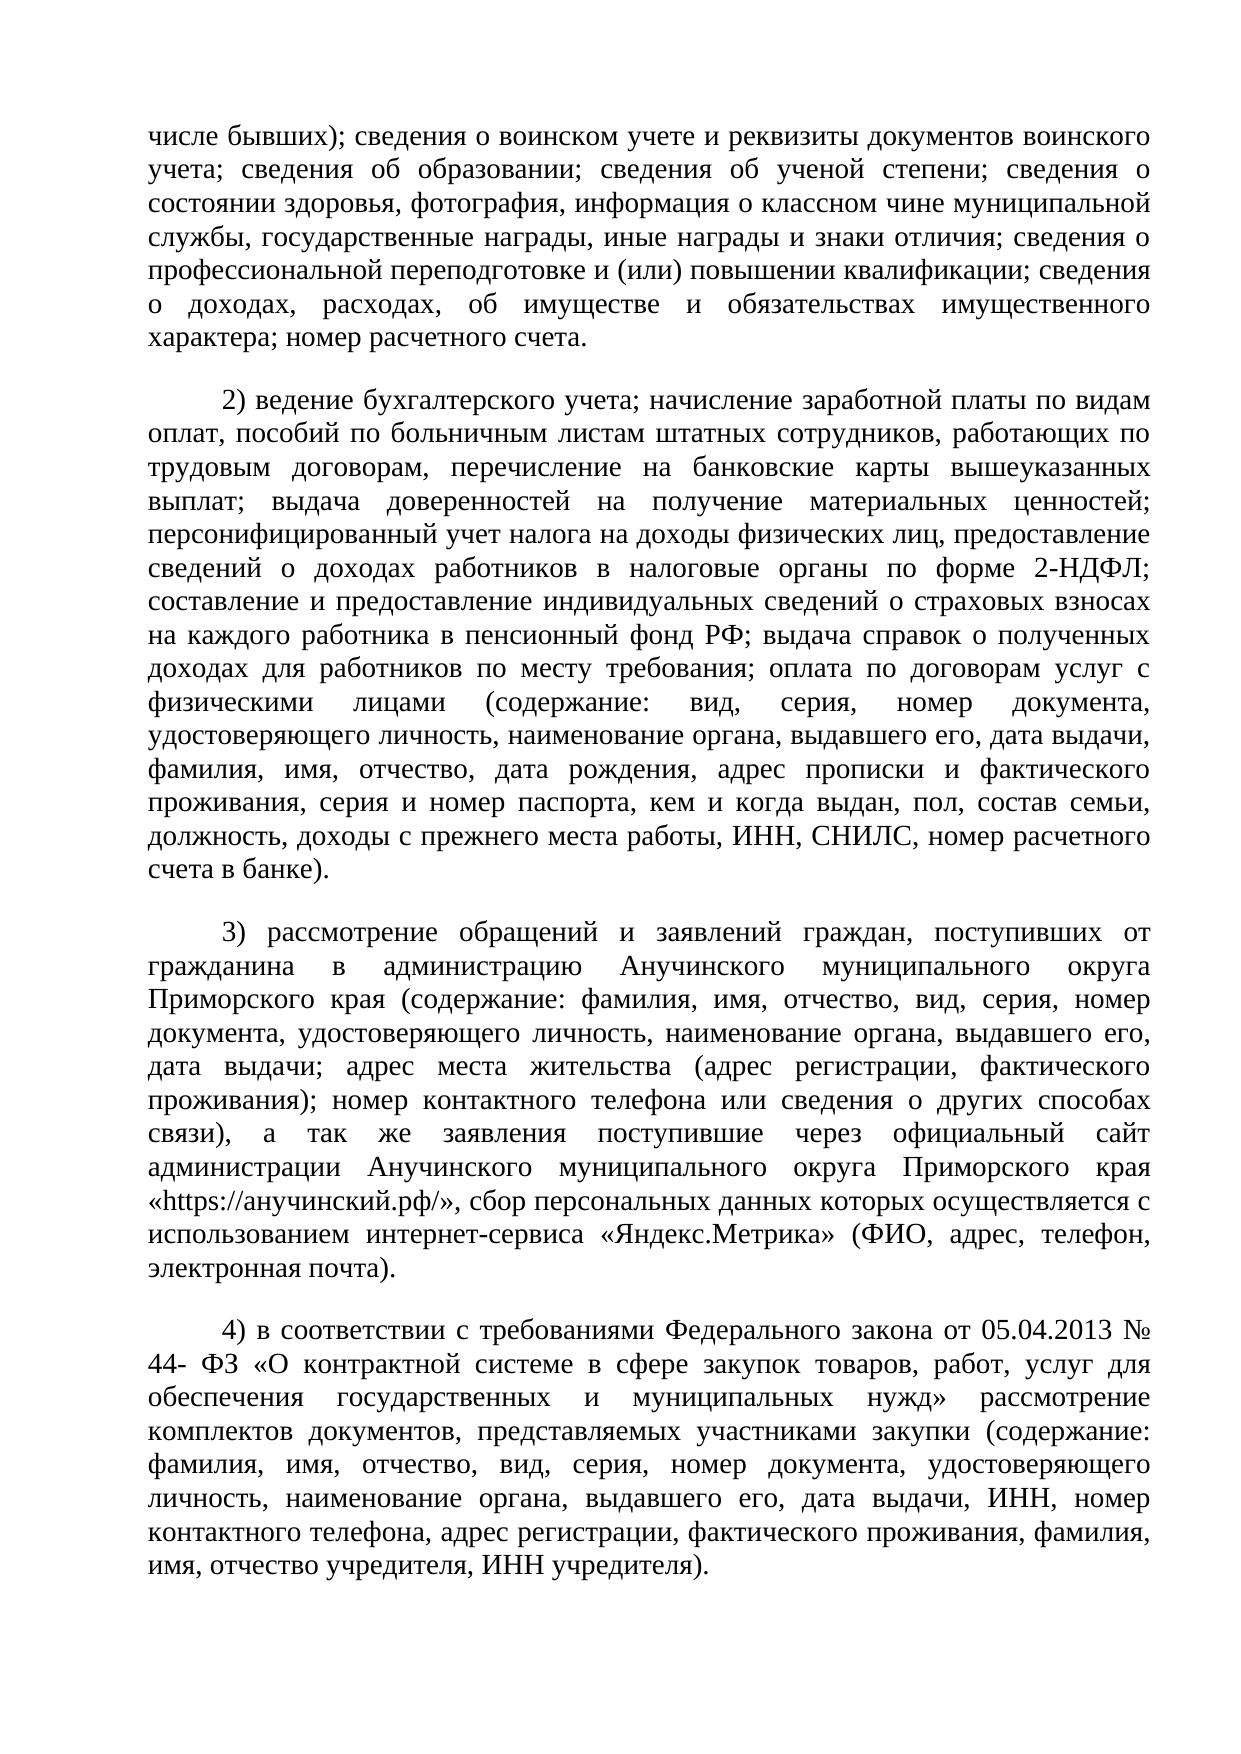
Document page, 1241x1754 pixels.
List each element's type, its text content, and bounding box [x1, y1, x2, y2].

text 3) рассмотрение обращений и заявлений граждан, поступивших от гражданина в администрацию Анучинского муниципального округа Приморского края (содержание: фамилия, имя, отчество, вид, серия, номер документа, удостоверяющего личность, наименование органа, выдавшего его, дата выдачи; адрес места жительства (адрес регистрации, фактического проживания); номер контактного телефона или сведения о других способах связи), а так же заявления поступившие через официальный сайт администрации Анучинского муниципального округа Приморского края «https://анучинский.рф/», сбор персональных данных которых осуществляется с использованием интернет-сервиса «Яндекс.Метрика» (ФИО, адрес, телефон, электронная почта). [148, 914, 1152, 1283]
text 4) в соответствии с требованиями Федерального закона от 05.04.2013 № 44- ФЗ «О контрактной системе в сфере закупок товаров, работ, услуг для обеспечения государственных и муниципальных нужд» рассмотрение комплектов документов, представляемых участниками закупки (содержание: фамилия, имя, отчество, вид, серия, номер документа, удостоверяющего личность, наименование органа, выдавшего его, дата выдачи, ИНН, номер контактного телефона, адрес регистрации, фактического проживания, фамилия, имя, отчество учредителя, ИНН учредителя). [148, 1312, 1152, 1581]
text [148, 118, 1152, 353]
text 2) ведение бухгалтерского учета; начисление заработной платы по видам оплат, пособий по больничным листам штатных сотрудников, работающих по трудовым договорам, перечисление на банковские карты вышеуказанных выплат; выдача доверенностей на получение материальных ценностей; персонифицированный учет налога на доходы физических лиц, предоставление сведений о доходах работников в налоговые органы по форме 2-НДФЛ; составление и предоставление индивидуальных сведений о страховых взносах на каждого работника в пенсионный фонд РФ; выдача справок о полученных доходах для работников по месту требования; оплата по договорам услуг с физическими лицами (содержание: вид, серия, номер документа, удостоверяющего личность, наименование органа, выдавшего его, дата выдачи, фамилия, имя, отчество, дата рождения, адрес прописки и фактического проживания, серия и номер паспорта, кем и когда выдан, пол, состав семьи, должность, доходы с прежнего места работы, ИНН, СНИЛС, номер расчетного счета в банке). [148, 382, 1152, 885]
